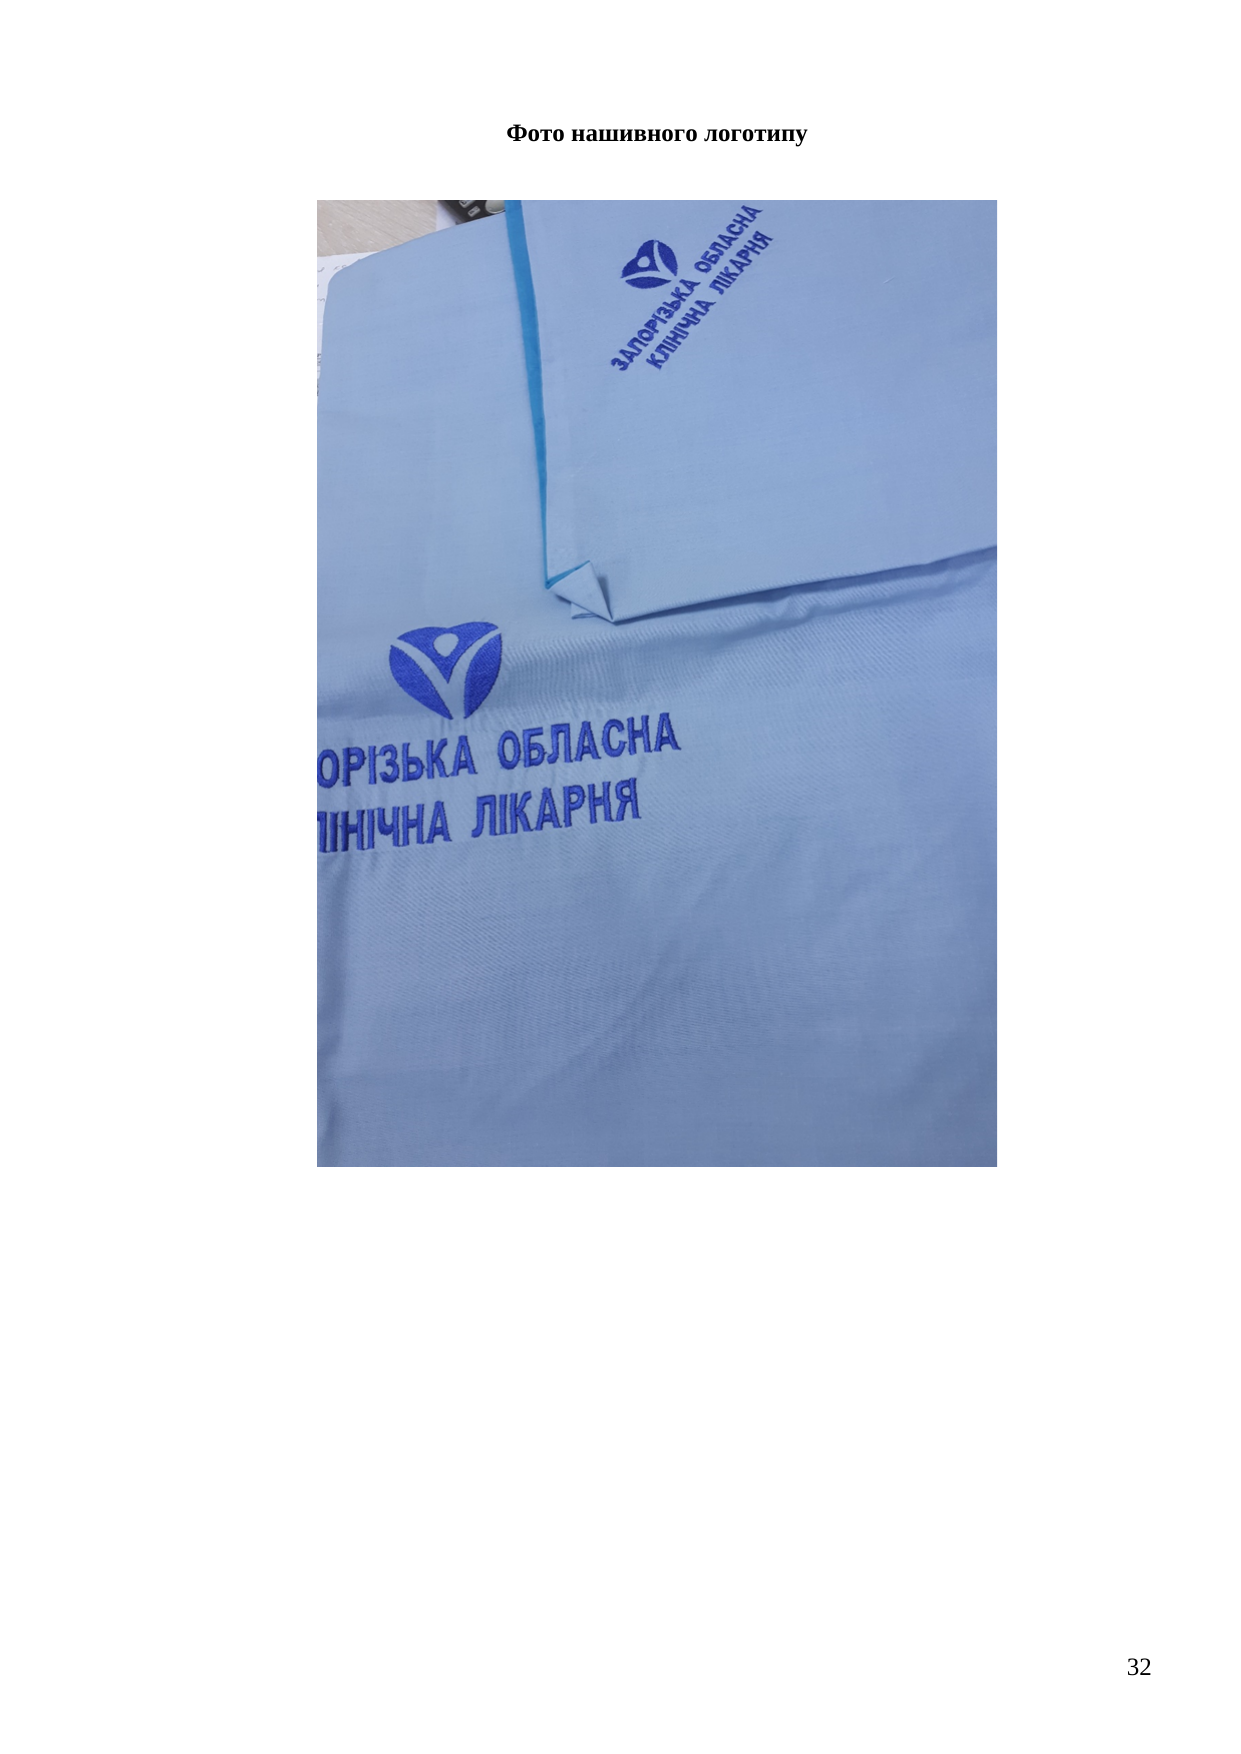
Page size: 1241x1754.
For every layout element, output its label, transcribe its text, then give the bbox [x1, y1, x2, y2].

picture [317, 200, 998, 1167]
text Фото нашивного логотипу [177, 118, 1137, 147]
